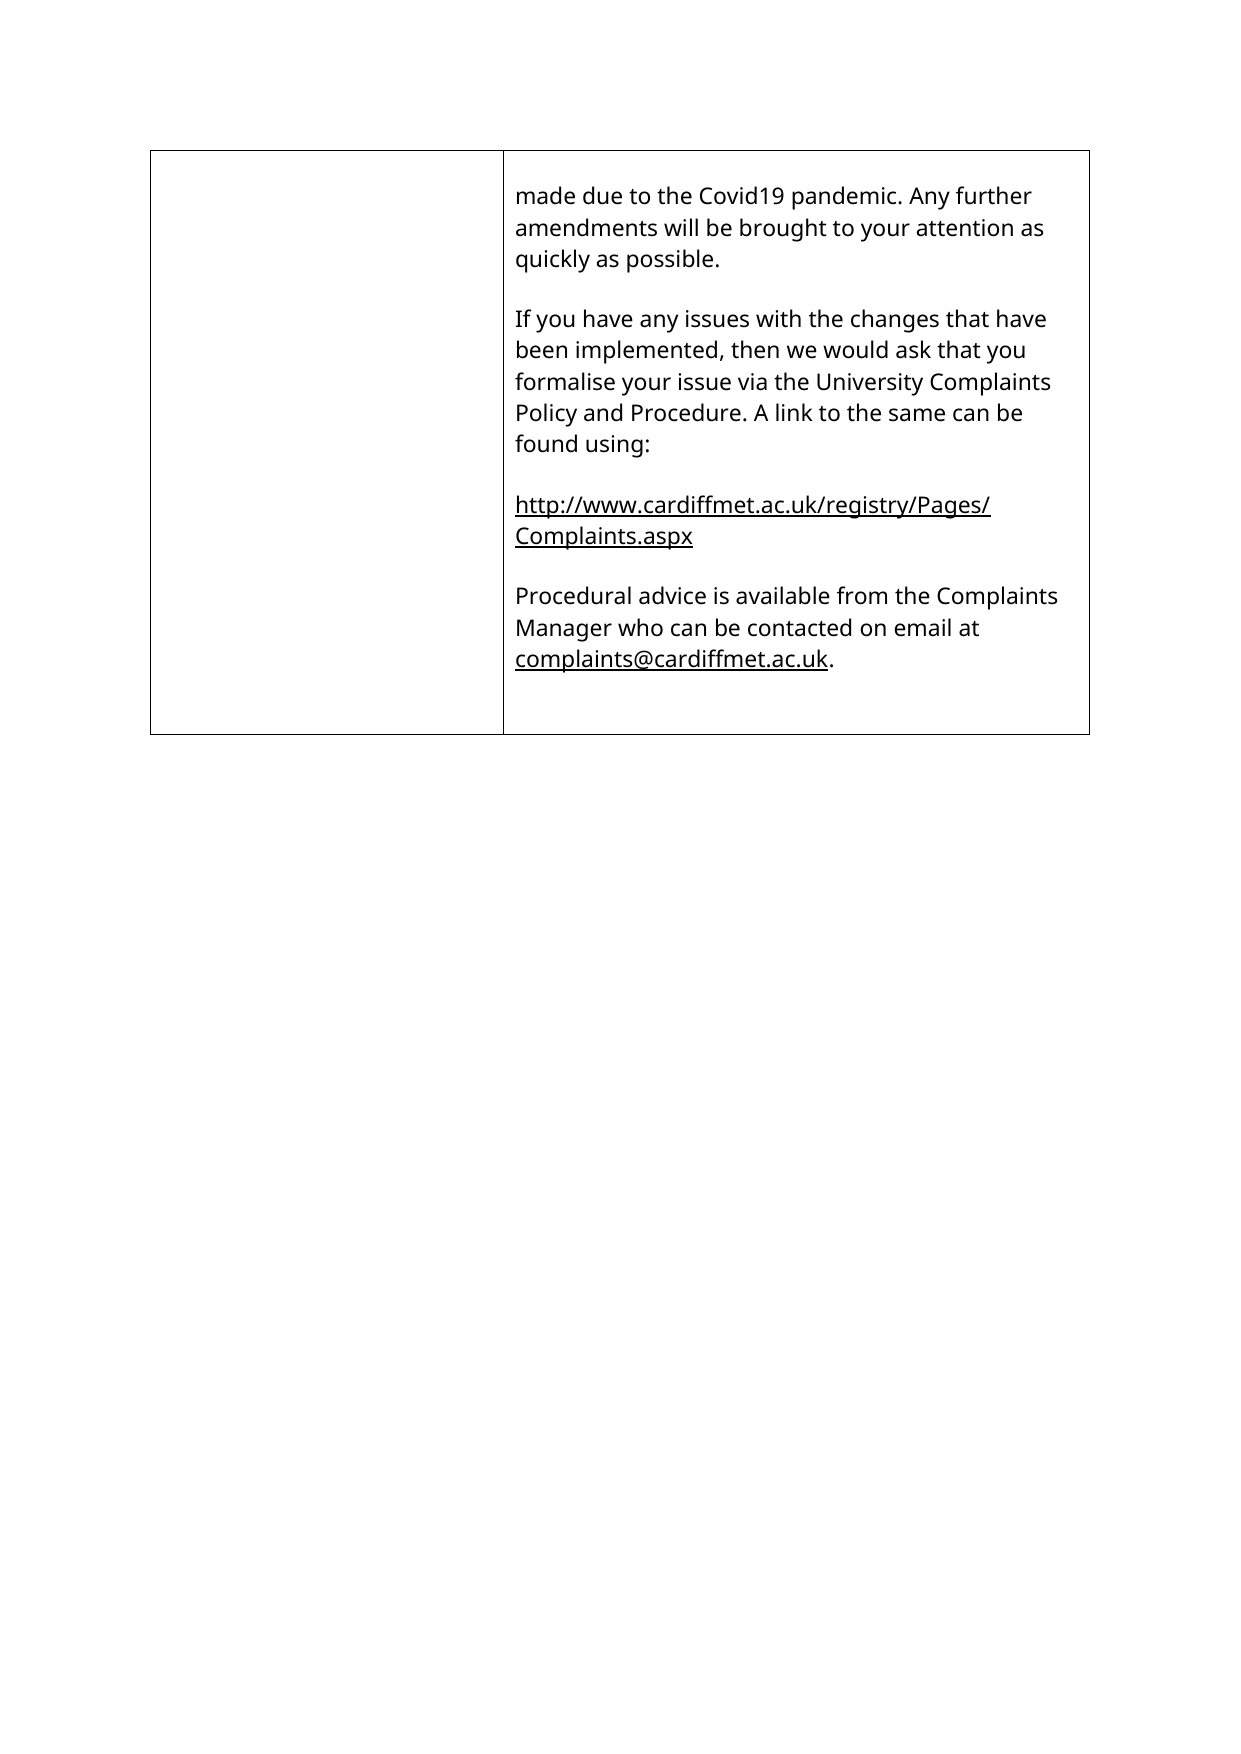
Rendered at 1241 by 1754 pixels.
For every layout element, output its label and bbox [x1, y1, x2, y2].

table_cell [504, 151, 1089, 734]
table_cell [151, 151, 503, 734]
